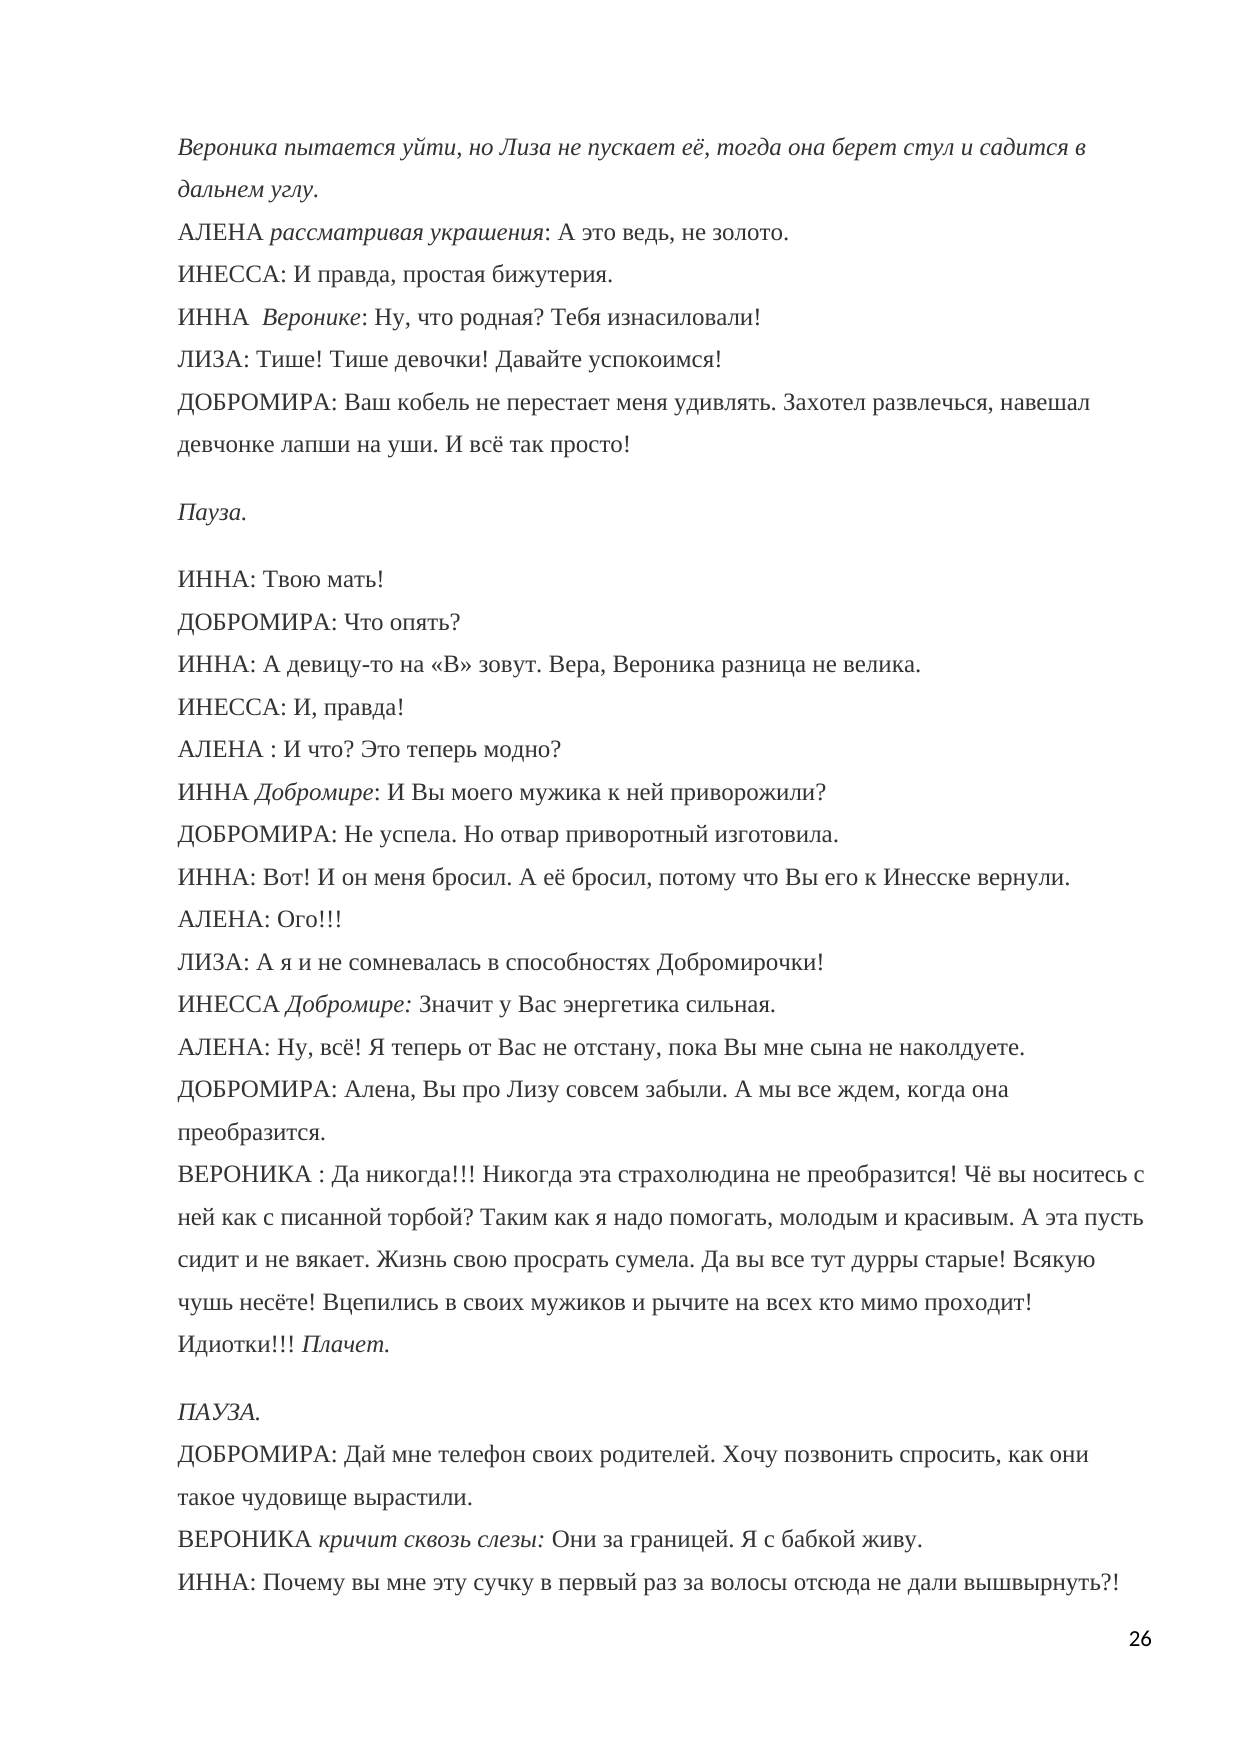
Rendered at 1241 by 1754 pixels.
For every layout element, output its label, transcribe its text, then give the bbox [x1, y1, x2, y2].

text Пауза. [177, 483, 1152, 526]
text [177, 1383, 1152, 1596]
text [177, 118, 1152, 458]
text ИННА: Твою мать! ДОБРОМИРА: Что опять? ИННА: А девицу-то на «В» зовут. Вера, Вероника разница не велика. ИНЕССА: И, правда! АЛЕНА : И что? Это теперь модно? ИННА Добромире: И Вы моего мужика к ней приворожили? ДОБРОМИРА: Не успела. Но отвар приворотный изготовила. ИННА: Вот! И он меня бросил. А её бросил, потому что Вы его к Инесске вернули. АЛЕНА: Ого!!! ЛИЗА: А я и не сомневалась в способностях Добромирочки! ИНЕССА Добромире: Значит у Вас энергетика сильная. АЛЕНА: Ну, всё! Я теперь от Вас не отстану, пока Вы мне сына не наколдуете. ДОБРОМИРА: Алена, Вы про Лизу совсем забыли. А мы все ждем, когда она преобразится. ВЕРОНИКА : Да никогда!!! Никогда эта страхолюдина не преобразится! Чё вы носитесь с ней как с писанной торбой? Таким как я надо помогать, молодым и красивым. А эта пусть сидит и не вякает. Жизнь свою просрать сумела. Да вы все тут дурры старые! Всякую чушь несёте! Вцепились в своих мужиков и рычите на всех кто мимо проходит! Идиотки!!! Плачет. [177, 551, 1152, 1358]
